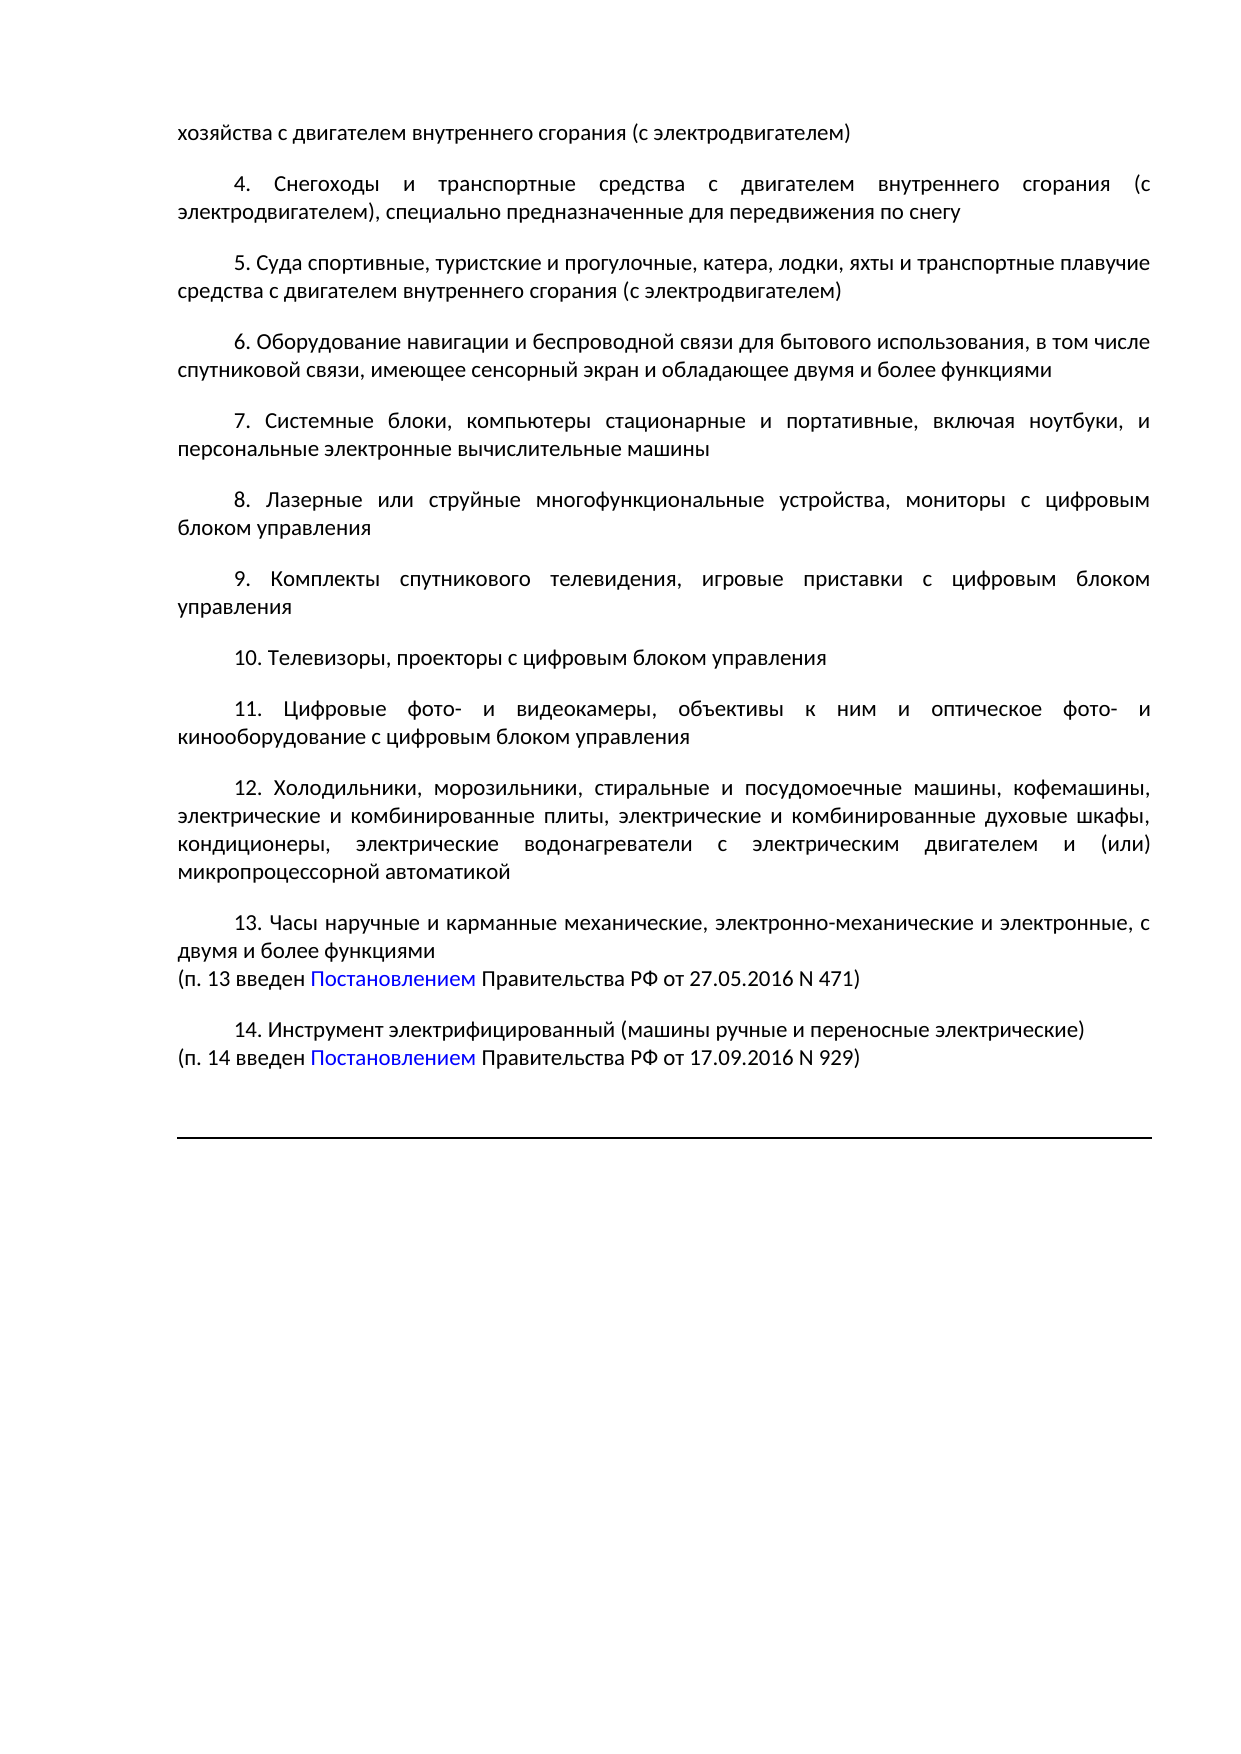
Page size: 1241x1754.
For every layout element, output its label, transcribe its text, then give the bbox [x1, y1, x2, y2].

text 12. Холодильники, морозильники, стиральные и посудомоечные машины, кофемашины, электрические и комбинированные плиты, электрические и комбинированные духовые шкафы, кондиционеры, электрические водонагреватели с электрическим двигателем и (или) микропроцессорной автоматикой [177, 773, 1152, 885]
text 8. Лазерные или струйные многофункциональные устройства, мониторы с цифровым блоком управления [177, 485, 1152, 541]
text 6. Оборудование навигации и беспроводной связи для бытового использования, в том числе спутниковой связи, имеющее сенсорный экран и обладающее двумя и более функциями [177, 327, 1152, 383]
text 14. Инструмент электрифицированный (машины ручные и переносные электрические) [177, 1015, 1152, 1043]
text (п. 14 введен Постановлением Правительства РФ от 17.09.2016 N 929) [177, 1043, 1152, 1071]
text 5. Суда спортивные, туристские и прогулочные, катера, лодки, яхты и транспортные плавучие средства с двигателем внутреннего сгорания (с электродвигателем) [177, 248, 1152, 304]
text 10. Телевизоры, проекторы с цифровым блоком управления [177, 643, 1152, 671]
text 11. Цифровые фото- и видеокамеры, объективы к ним и оптическое фото- и кинооборудование с цифровым блоком управления [177, 694, 1152, 750]
text 4. Снегоходы и транспортные средства с двигателем внутреннего сгорания (с электродвигателем), специально предназначенные для передвижения по снегу [177, 169, 1152, 225]
text (п. 13 введен Постановлением Правительства РФ от 27.05.2016 N 471) [177, 964, 1152, 992]
text 13. Часы наручные и карманные механические, электронно-механические и электронные, с двумя и более функциями [177, 908, 1152, 964]
text 7. Системные блоки, компьютеры стационарные и портативные, включая ноутбуки, и персональные электронные вычислительные машины [177, 406, 1152, 462]
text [177, 118, 1152, 146]
text 9. Комплекты спутникового телевидения, игровые приставки с цифровым блоком управления [177, 564, 1152, 620]
